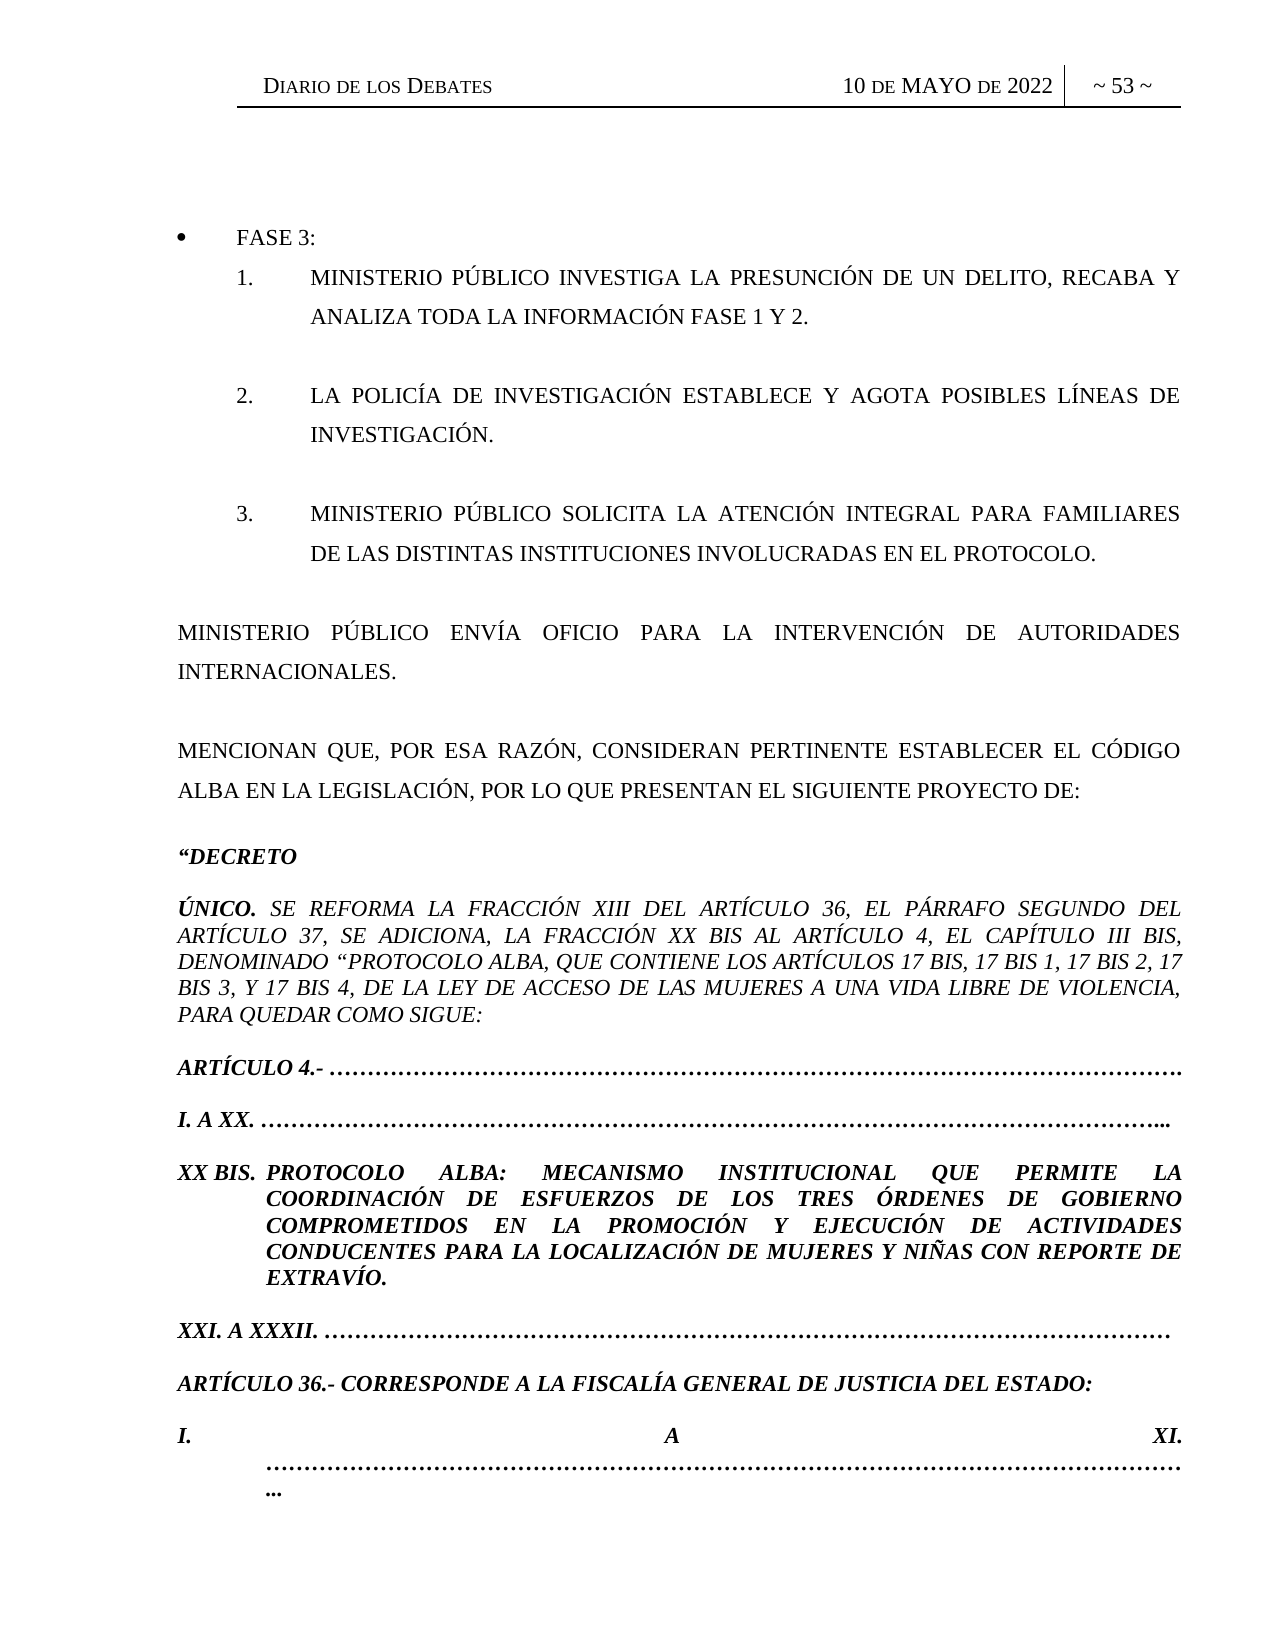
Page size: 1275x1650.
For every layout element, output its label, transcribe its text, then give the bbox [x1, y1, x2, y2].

text MENCIONAN QUE, POR ESA RAZÓN, CONSIDERAN PERTINENTE ESTABLECER EL CÓDIGO ALBA EN LA LEGISLACIÓN, POR LO QUE PRESENTAN EL SIGUIENTE PROYECTO DE: [177, 737, 1181, 803]
text ARTÍCULO 36.- CORRESPONDE A LA FISCALÍA GENERAL DE JUSTICIA DEL ESTADO: [177, 1370, 1185, 1396]
text I. A XI. …………………………………………………………………………………………………………... [177, 1422, 1185, 1502]
list MINISTERIO PÚBLICO SOLICITA LA ATENCIÓN INTEGRAL PARA FAMILIARES DE LAS DISTINTAS INSTITUCIONES INVOLUCRADAS EN EL PROTOCOLO. [236, 501, 1181, 566]
text XXI. A XXXII. ………………………………………………………………………………………………… [177, 1317, 1185, 1343]
list FASE 3: [177, 224, 1181, 251]
list LA POLICÍA DE INVESTIGACIÓN ESTABLECE Y AGOTA POSIBLES LÍNEAS DE INVESTIGACIÓN. [236, 382, 1181, 448]
text XX BIS. PROTOCOLO ALBA: MECANISMO INSTITUCIONAL QUE PERMITE LA COORDINACIÓN DE ESFUERZOS DE LOS TRES ÓRDENES DE GOBIERNO COMPROMETIDOS EN LA PROMOCIÓN Y EJECUCIÓN DE ACTIVIDADES CONDUCENTES PARA LA LOCALIZACIÓN DE MUJERES Y NIÑAS CON REPORTE DE EXTRAVÍO. [177, 1159, 1185, 1291]
text ÚNICO. SE REFORMA LA FRACCIÓN XIII DEL ARTÍCULO 36, EL PÁRRAFO SEGUNDO DEL ARTÍCULO 37, SE ADICIONA, LA FRACCIÓN XX BIS AL ARTÍCULO 4, EL CAPÍTULO III BIS, DENOMINADO “PROTOCOLO ALBA, QUE CONTIENE LOS ARTÍCULOS 17 BIS, 17 BIS 1, 17 BIS 2, 17 BIS 3, Y 17 BIS 4, DE LA LEY DE ACCESO DE LAS MUJERES A UNA VIDA LIBRE DE VIOLENCIA, PARA QUEDAR COMO SIGUE: [177, 895, 1185, 1027]
text ARTÍCULO 4.- …………………………………………………………………………………………………. [177, 1053, 1185, 1080]
text MINISTERIO PÚBLICO ENVÍA OFICIO PARA LA INTERVENCIÓN DE AUTORIDADES INTERNACIONALES. [177, 619, 1181, 685]
text “DECRETO [177, 843, 1185, 869]
list MINISTERIO PÚBLICO INVESTIGA LA PRESUNCIÓN DE UN DELITO, RECABA Y ANALIZA TODA LA INFORMACIÓN FASE 1 Y 2. [236, 264, 1181, 329]
text I. A XX. ………………………………………………………………………………………………………... [177, 1106, 1185, 1133]
